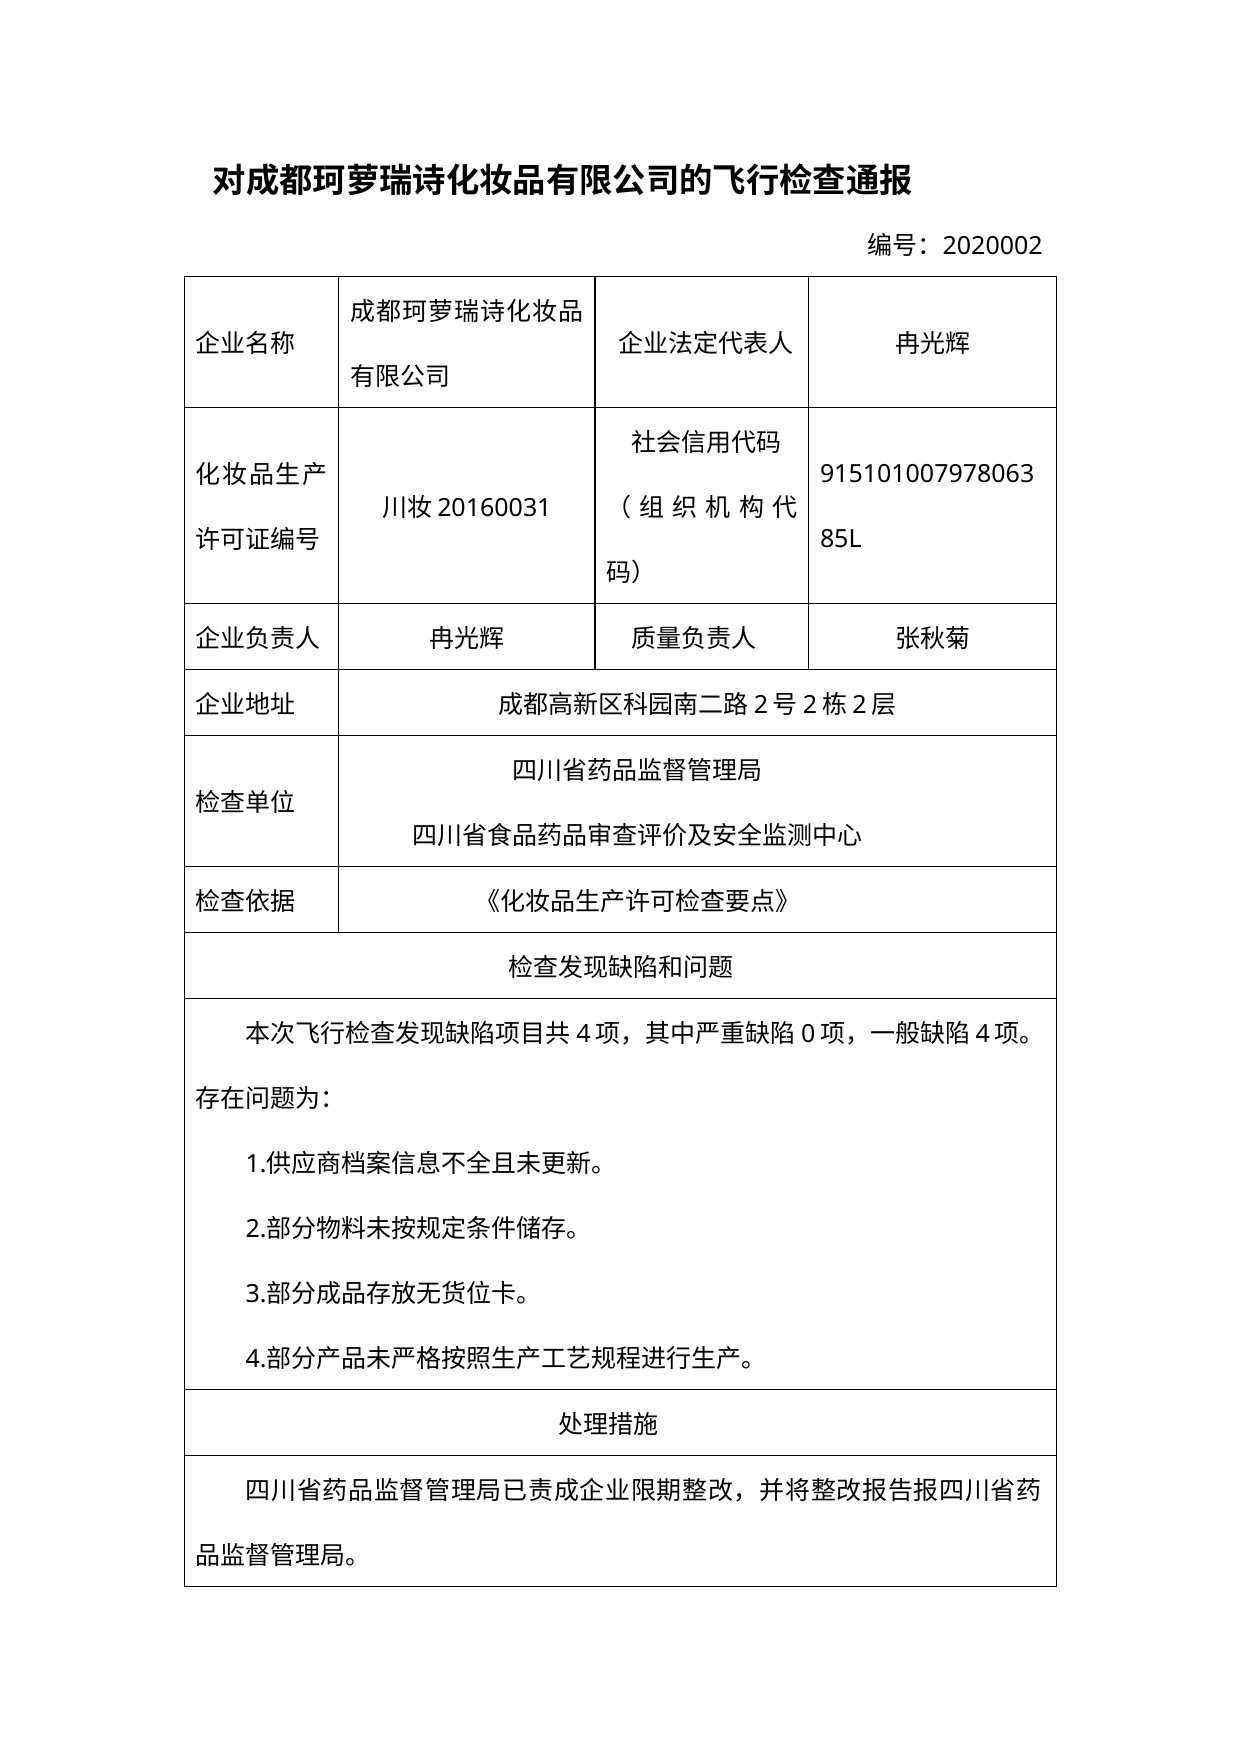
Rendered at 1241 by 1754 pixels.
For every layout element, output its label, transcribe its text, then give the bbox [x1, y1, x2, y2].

table_cell 检查依据 [185, 867, 338, 932]
table_header 企业名称 [185, 277, 338, 407]
table_cell 91510100797806385L [809, 408, 1056, 603]
table_cell 社会信用代码 （组织机构代码） [596, 408, 808, 603]
text 对成都珂萝瑞诗化妆品有限公司的飞行检查通报 [148, 146, 1092, 211]
table_cell 质量负责人 [596, 604, 808, 669]
text 编号：2020002 [148, 211, 1042, 276]
table_header 企业法定代表人 [596, 277, 808, 407]
table_cell 企业地址 [185, 670, 338, 735]
table_cell 处理措施 [185, 1390, 1056, 1455]
table_cell 冉光辉 [339, 604, 594, 669]
table_cell 检查单位 [185, 736, 338, 866]
table_cell 川妆20160031 [339, 408, 594, 603]
table_cell 企业负责人 [185, 604, 338, 669]
table_cell 《化妆品生产许可检查要点》 [339, 867, 1056, 932]
table_header 冉光辉 [809, 277, 1056, 407]
table_cell 化妆品生产许可证编号 [185, 408, 338, 603]
table_cell 四川省药品监督管理局已责成企业限期整改，并将整改报告报四川省药品监督管理局。 [185, 1456, 1056, 1586]
table_cell 成都高新区科园南二路2号2栋2层 [339, 670, 1056, 735]
table_cell 检查发现缺陷和问题 [185, 933, 1056, 998]
table_cell 张秋菊 [809, 604, 1056, 669]
table_header 成都珂萝瑞诗化妆品有限公司 [339, 277, 594, 407]
table_cell 本次飞行检查发现缺陷项目共4项，其中严重缺陷0项，一般缺陷4项。存在问题为： 1.供应商档案信息不全且未更新。 2.部分物料未按规定条件储存。 3.部分成品存放无货位卡。 4.部分产品未严格按照生产工艺规程进行生产。 [185, 999, 1056, 1389]
table_cell 四川省药品监督管理局 四川省食品药品审查评价及安全监测中心 [339, 736, 1056, 866]
